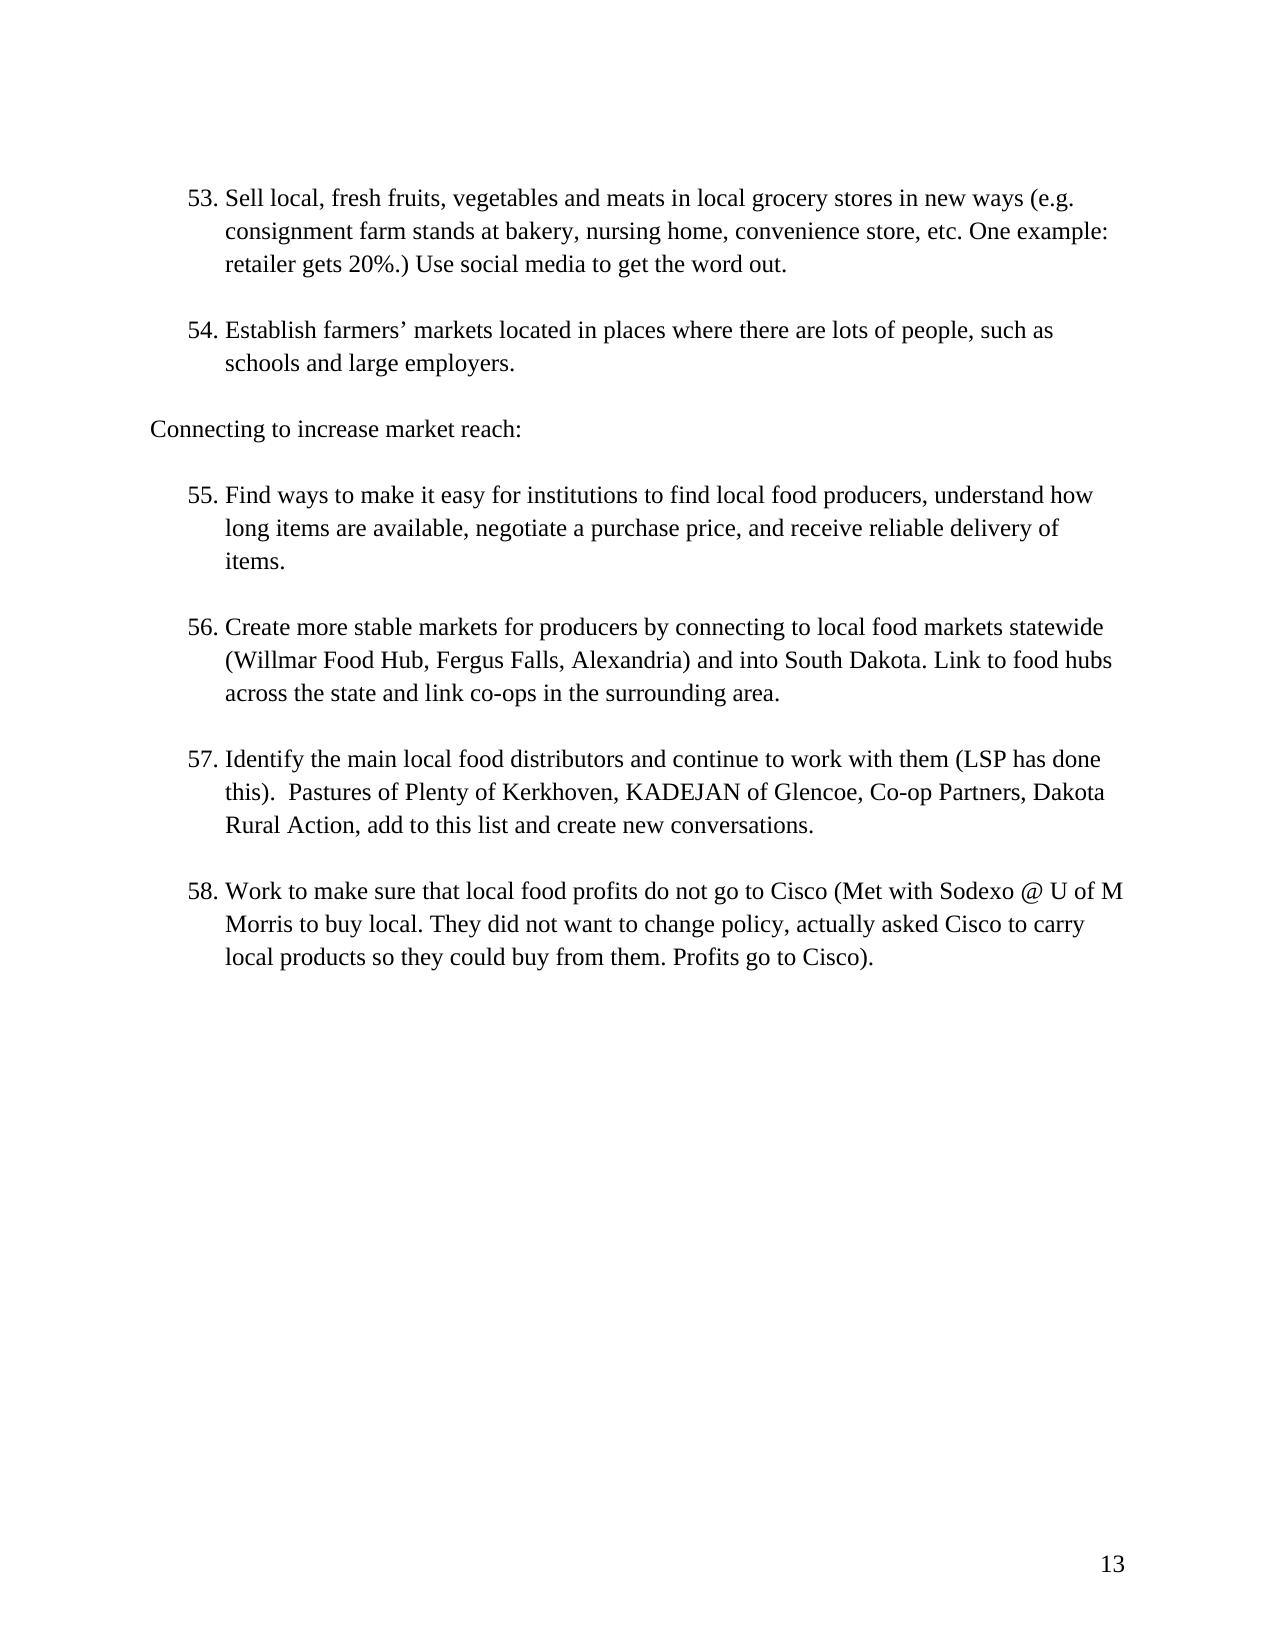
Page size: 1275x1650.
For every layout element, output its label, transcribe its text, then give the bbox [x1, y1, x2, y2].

list Find ways to make it easy for institutions to find local food producers, understand how long items are available, negotiate a purchase price, and receive reliable delivery of items. [187, 480, 1125, 575]
list Establish farmers’ markets located in places where there are lots of people, such as schools and large employers. [187, 315, 1125, 377]
list Create more stable markets for producers by connecting to local food markets statewide (Willmar Food Hub, Fergus Falls, Alexandria) and into South Dakota. Link to food hubs across the state and link co-ops in the surrounding area. [187, 612, 1125, 707]
list Sell local, fresh fruits, vegetables and meats in local grocery stores in new ways (e.g. consignment farm stands at bakery, nursing home, convenience store, etc. One example: retailer gets 20%.) Use social media to get the word out. [187, 183, 1125, 278]
list Work to make sure that local food profits do not go to Cisco (Met with Sodexo @ U of M Morris to buy local. They did not want to change policy, actually asked Cisco to carry local products so they could buy from them. Profits go to Cisco). [187, 876, 1125, 971]
text Connecting to increase market reach: [150, 414, 1125, 443]
list Identify the main local food distributors and continue to work with them (LSP has done this). Pastures of Plenty of Kerkhoven, KADEJAN of Glencoe, Co-op Partners, Dakota Rural Action, add to this list and create new conversations. [187, 744, 1125, 839]
